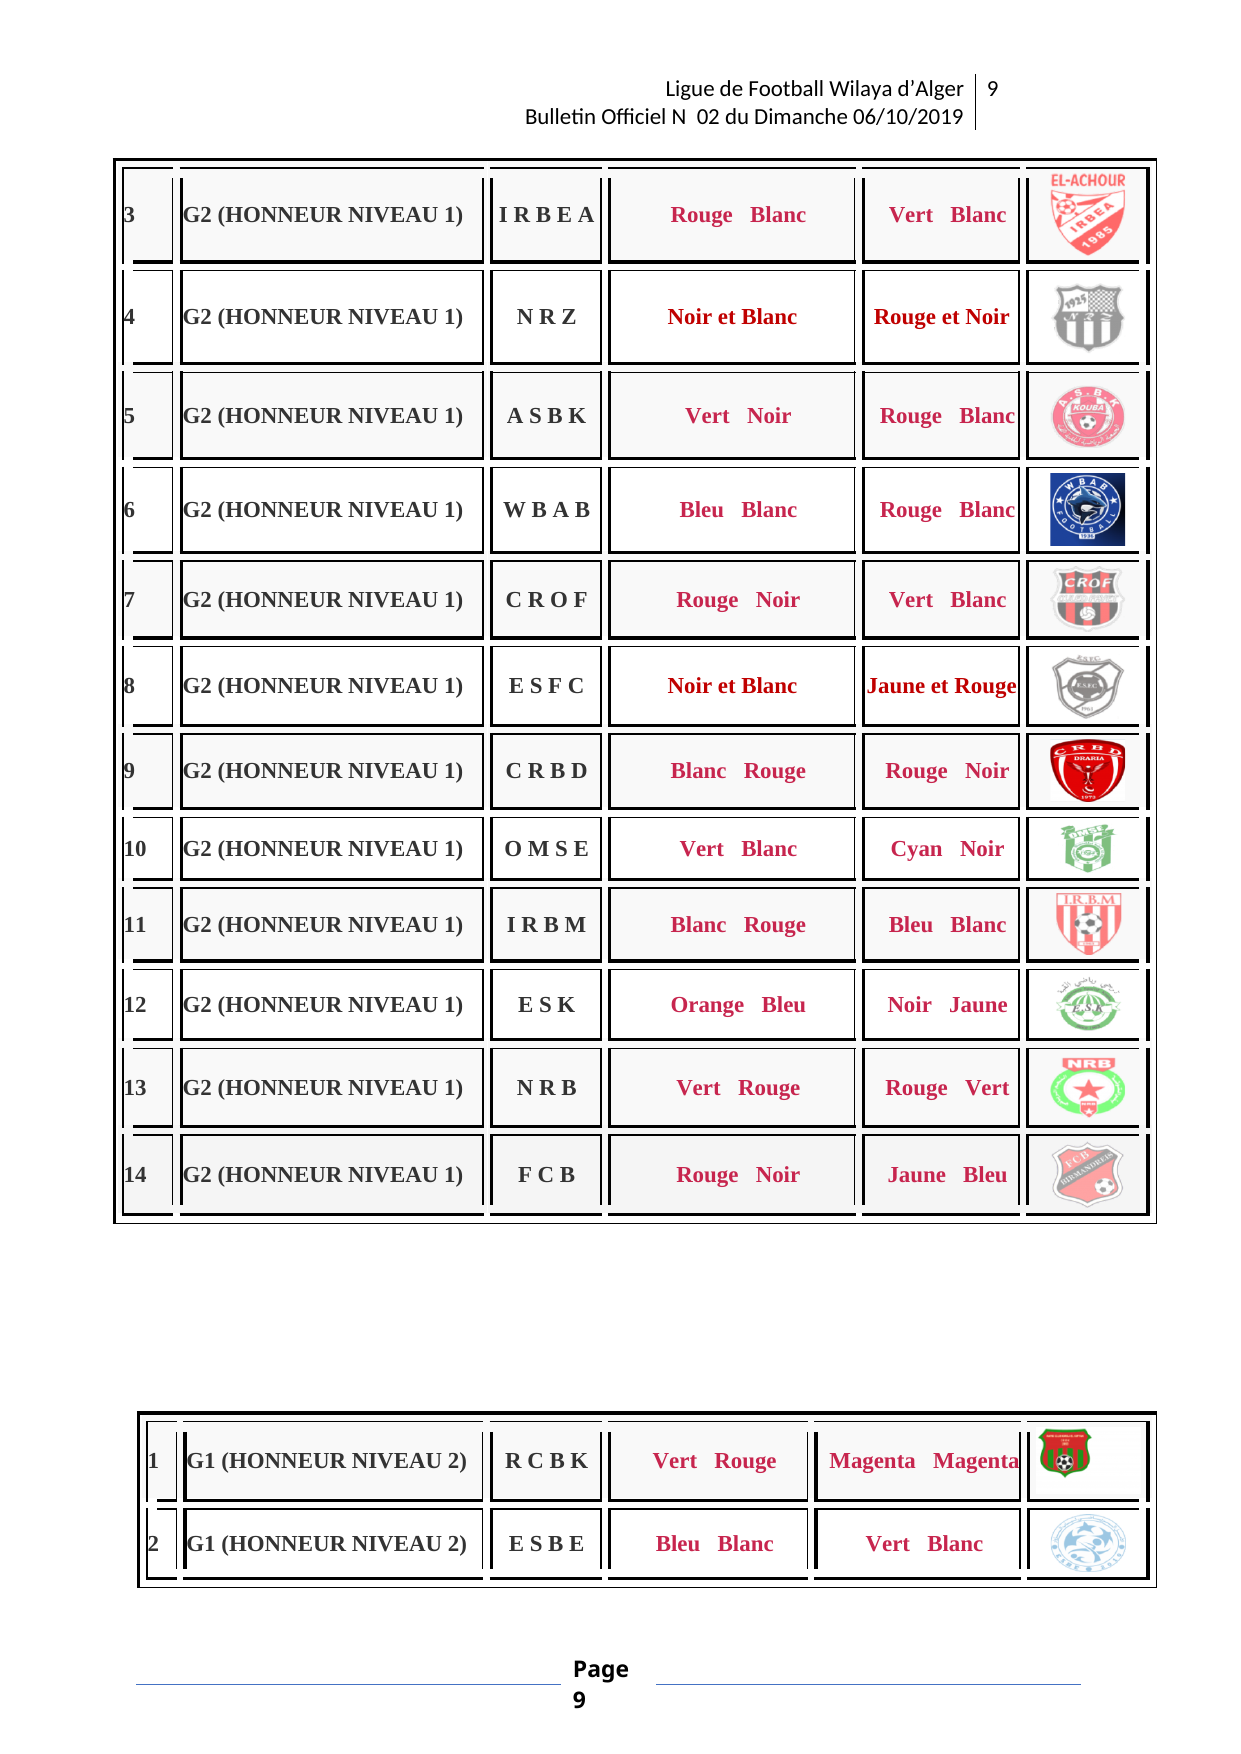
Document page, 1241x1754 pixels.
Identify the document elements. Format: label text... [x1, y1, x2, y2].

table_cell Jaune Bleu [859, 1125, 1024, 1213]
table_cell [177, 161, 487, 260]
table_cell 11 [118, 878, 177, 959]
table_cell Rouge et Noir [859, 260, 1024, 362]
picture [1050, 566, 1126, 632]
table_cell Rouge Blanc [859, 457, 1024, 551]
table_cell Vert Rouge [605, 1038, 859, 1125]
table_cell 10 [118, 807, 177, 878]
table_header R C B K [487, 1415, 605, 1498]
table_cell Vert Blanc [859, 551, 1024, 636]
picture [1050, 893, 1126, 955]
table_cell [1024, 1125, 1152, 1213]
table_cell Noir Jaune [859, 959, 1024, 1038]
table_cell G2 (HONNEUR NIVEAU 1) [177, 457, 487, 551]
table_cell G2 (HONNEUR NIVEAU 1) [177, 362, 487, 457]
table_cell Rouge Noir [605, 551, 859, 636]
table_cell E S K [488, 959, 605, 1038]
table_cell Vert Noir [605, 362, 859, 457]
table_cell 5 [118, 362, 177, 457]
table_cell 3 [118, 161, 177, 260]
table_cell Vert Blanc [605, 807, 859, 878]
picture [1050, 652, 1126, 719]
table_cell Noir et Blanc [605, 636, 859, 723]
table_cell G2 (HONNEUR NIVEAU 1) [177, 724, 487, 807]
table_cell A S B K [488, 362, 605, 457]
table_cell 4 [118, 260, 177, 362]
picture [1050, 1514, 1126, 1572]
table_cell [1024, 551, 1152, 636]
table_cell [1024, 878, 1152, 959]
table_cell 8 [118, 636, 177, 723]
table_cell Bleu Blanc [605, 1499, 812, 1577]
table_cell Rouge Noir [605, 1125, 859, 1213]
table_cell C R B D [488, 724, 605, 807]
table_cell Orange Bleu [605, 959, 859, 1038]
table_cell [1024, 260, 1152, 362]
table_cell Cyan Noir [859, 807, 1024, 878]
picture [1050, 173, 1126, 256]
table_cell Rouge Vert [859, 1038, 1024, 1125]
table_cell W B A B [488, 457, 605, 551]
table_cell [1024, 959, 1152, 1038]
table_cell Vert Blanc [859, 161, 1024, 260]
table_cell G2 (HONNEUR NIVEAU 1) [177, 959, 487, 1038]
table_cell [1024, 362, 1152, 457]
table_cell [181, 1499, 487, 1577]
table_cell 9 [118, 724, 177, 807]
table_cell G2 (HONNEUR NIVEAU 1) [177, 1125, 487, 1213]
table_cell [1024, 457, 1152, 551]
picture [1050, 739, 1126, 802]
table_cell Bleu Blanc [859, 878, 1024, 959]
table_cell 7 [118, 551, 177, 636]
table_cell G2 (HONNEUR NIVEAU 1) [177, 260, 487, 362]
picture [1050, 823, 1126, 873]
picture [1050, 975, 1126, 1033]
table_cell [1024, 1038, 1152, 1125]
table_cell C R O F [488, 551, 605, 636]
table_cell 13 [118, 1038, 177, 1125]
picture [1050, 1054, 1126, 1120]
picture [1050, 378, 1126, 452]
table_cell G2 (HONNEUR NIVEAU 1) [177, 807, 487, 878]
table_cell N R B [488, 1038, 605, 1125]
table_cell O M S E [488, 807, 605, 878]
table_cell Rouge Noir [859, 724, 1024, 807]
table_cell Noir et Blanc [605, 260, 859, 362]
table_cell [1024, 161, 1152, 260]
table_cell Rouge Blanc [605, 161, 859, 260]
table_cell 2 [142, 1499, 181, 1577]
table_cell I R B E A [488, 161, 605, 260]
table_cell [1025, 1499, 1152, 1577]
table_cell Bleu Blanc [605, 457, 859, 551]
picture [1050, 1141, 1126, 1208]
picture [1050, 276, 1126, 357]
table_cell Blanc Rouge [605, 878, 859, 959]
table_cell [1024, 636, 1152, 723]
table_cell G2 (HONNEUR NIVEAU 1) [177, 551, 487, 636]
table_cell [1024, 807, 1152, 878]
table_header Vert Rouge [605, 1415, 812, 1498]
table_cell G2 (HONNEUR NIVEAU 1) [177, 878, 487, 959]
table_cell I R B M [488, 878, 605, 959]
table_cell Jaune et Rouge [859, 636, 1024, 723]
table_cell E S B E [487, 1499, 605, 1577]
table_header [1025, 1415, 1152, 1498]
table_header Magenta Magenta [812, 1415, 1025, 1498]
table_cell G2 (HONNEUR NIVEAU 1) [177, 1038, 487, 1125]
table_cell 12 [118, 959, 177, 1038]
table_cell Blanc Rouge [605, 724, 859, 807]
table_cell E S F C [488, 636, 605, 723]
table_cell G2 (HONNEUR NIVEAU 1) [177, 636, 487, 723]
table_cell 14 [118, 1125, 177, 1213]
table_header 1 [142, 1415, 181, 1498]
table_cell 6 [118, 457, 177, 551]
table_cell [1024, 724, 1152, 807]
picture [1035, 1427, 1141, 1494]
table_cell Rouge Blanc [859, 362, 1024, 457]
table_header G1 (HONNEUR NIVEAU 2) [181, 1415, 487, 1498]
picture [1050, 473, 1126, 546]
table_cell N R Z [488, 260, 605, 362]
table_cell Vert Blanc [812, 1499, 1025, 1577]
table_cell F C B [488, 1125, 605, 1213]
